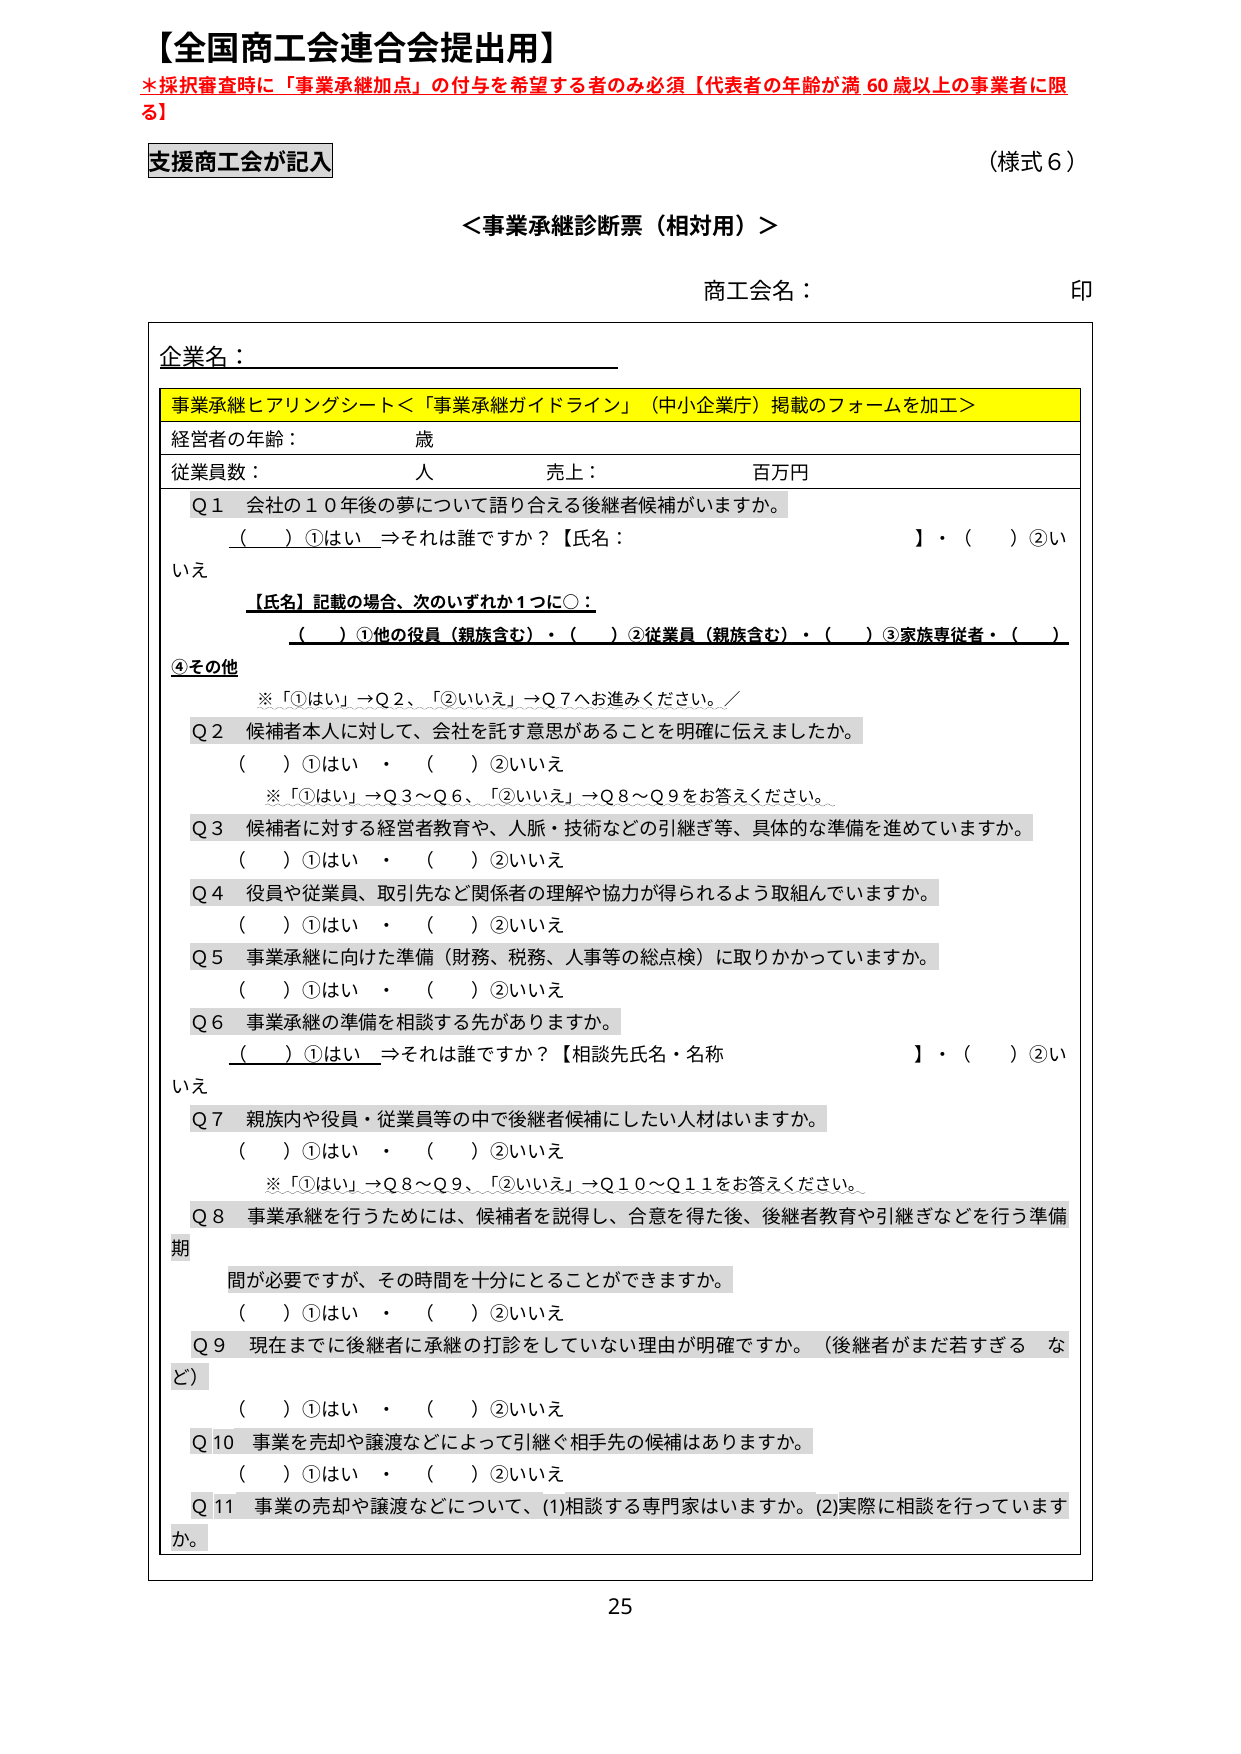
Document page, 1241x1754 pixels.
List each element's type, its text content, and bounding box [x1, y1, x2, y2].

text 商工会名： 印 [148, 257, 1092, 322]
text ＜事業承継診断票（相対用）＞ [148, 193, 1092, 257]
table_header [149, 323, 1092, 1580]
text 支援商工会が記入 （様式６） [148, 128, 1092, 193]
